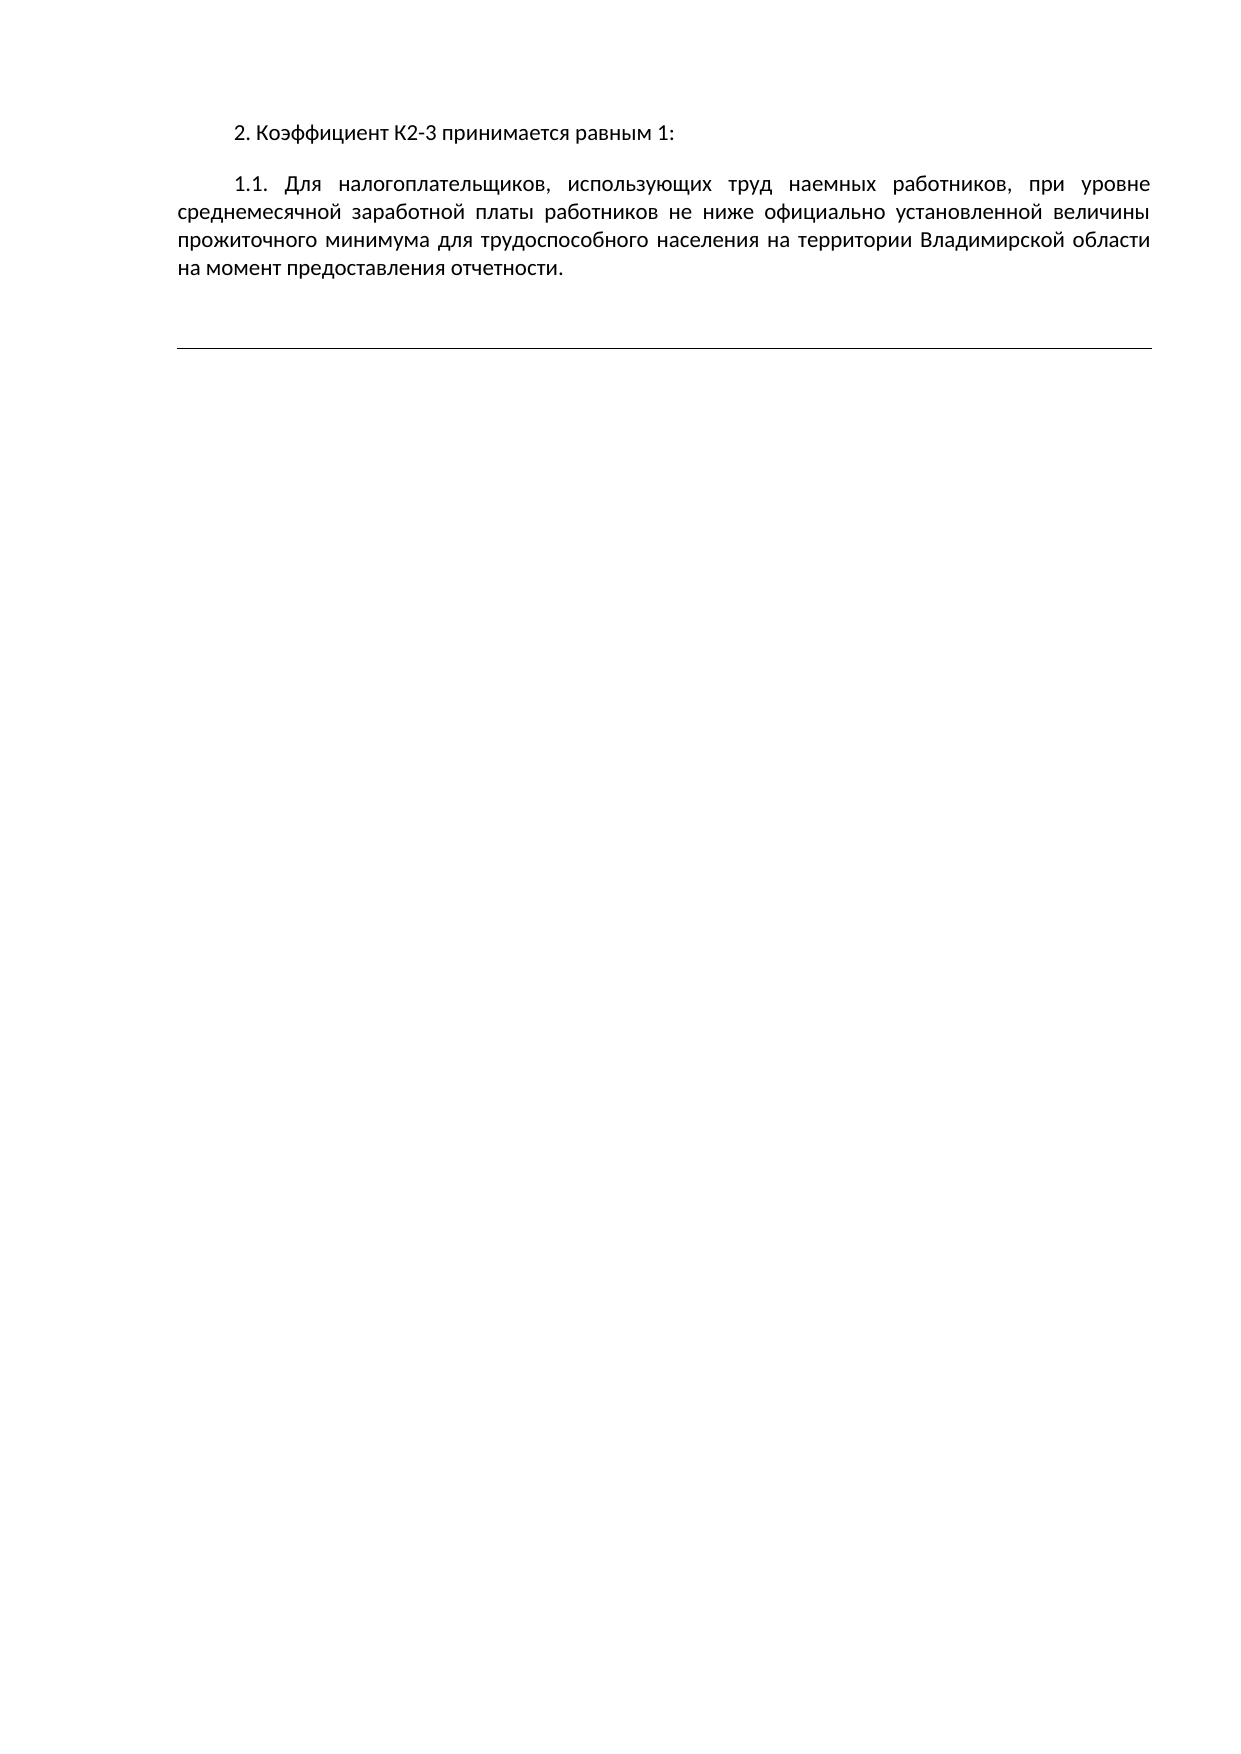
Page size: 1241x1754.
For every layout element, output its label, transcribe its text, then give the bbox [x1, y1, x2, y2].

text 1.1. Для налогоплательщиков, использующих труд наемных работников, при уровне среднемесячной заработной платы работников не ниже официально установленной величины прожиточного минимума для трудоспособного населения на территории Владимирской области на момент предоставления отчетности. [177, 169, 1152, 281]
text 2. Коэффициент К2-3 принимается равным 1: [177, 118, 1152, 146]
